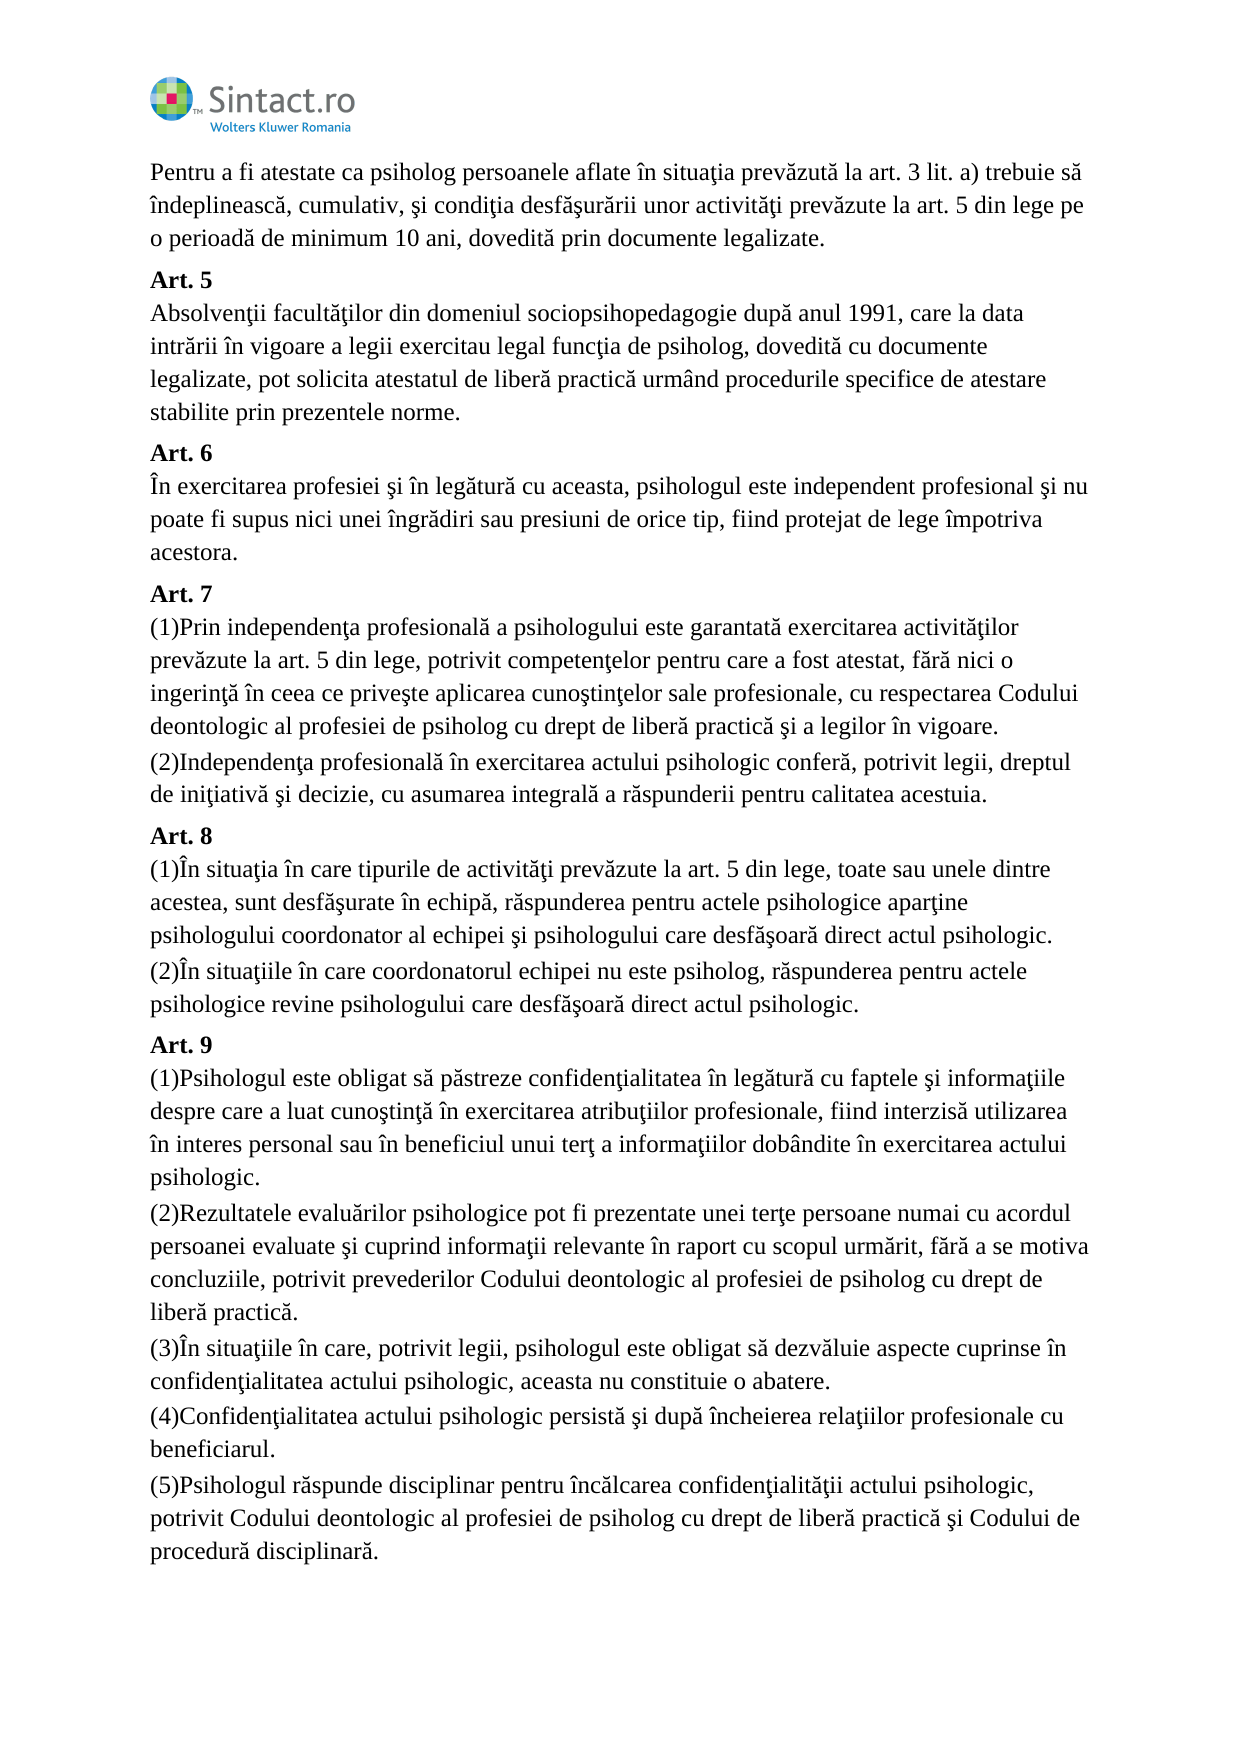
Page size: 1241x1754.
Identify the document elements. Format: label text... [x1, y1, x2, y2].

text (4)Confidenţialitatea actului psihologic persistă şi după încheierea relaţiilor profesionale cu beneficiarul. [150, 1401, 1090, 1463]
text (2)Rezultatele evaluărilor psihologice pot fi prezentate unei terţe persoane numai cu acordul persoanei evaluate şi cuprind informaţii relevante în raport cu scopul urmărit, fără a se motiva concluziile, potrivit prevederilor Codului deontologic al profesiei de psiholog cu drept de liberă practică. [150, 1198, 1090, 1326]
text (1)În situaţia în care tipurile de activităţi prevăzute la art. 5 din lege, toate sau unele dintre acestea, sunt desfăşurate în echipă, răspunderea pentru actele psihologice aparţine psihologului coordonator al echipei şi psihologului care desfăşoară direct actul psihologic. [150, 854, 1090, 949]
text (2)Independenţa profesională în exercitarea actului psihologic conferă, potrivit legii, dreptul de iniţiativă şi decizie, cu asumarea integrală a răspunderii pentru calitatea acestuia. [150, 747, 1090, 808]
text Art. 8 [150, 821, 1090, 850]
text Art. 9 [150, 1030, 1090, 1059]
text (3)În situaţiile în care, potrivit legii, psihologul este obligat să dezvăluie aspecte cuprinse în confidenţialitatea actului psihologic, aceasta nu constituie o abatere. [150, 1333, 1090, 1394]
text Art. 5 [150, 265, 1090, 294]
text Art. 7 [150, 579, 1090, 607]
text Pentru a fi atestate ca psiholog persoanele aflate în situaţia prevăzută la art. 3 lit. a) trebuie să îndeplinească, cumulativ, şi condiţia desfăşurării unor activităţi prevăzute la art. 5 din lege pe o perioadă de minimum 10 ani, dovedită prin documente legalizate. [150, 157, 1090, 252]
text Absolvenţii facultăţilor din domeniul sociopsihopedagogie după anul 1991, care la data intrării în vigoare a legii exercitau legal funcţia de psiholog, dovedită cu documente legalizate, pot solicita atestatul de liberă practică urmând procedurile specifice de atestare stabilite prin prezentele norme. [150, 298, 1090, 426]
text (1)Psihologul este obligat să păstreze confidenţialitatea în legătură cu faptele şi informaţiile despre care a luat cunoştinţă în exercitarea atribuţiilor profesionale, fiind interzisă utilizarea în interes personal sau în beneficiul unui terţ a informaţiilor dobândite în exercitarea actului psihologic. [150, 1063, 1090, 1191]
text Art. 6 [150, 438, 1090, 467]
text (1)Prin independenţa profesională a psihologului este garantată exercitarea activităţilor prevăzute la art. 5 din lege, potrivit competenţelor pentru care a fost atestat, fără nici o ingerinţă în ceea ce priveşte aplicarea cunoştinţelor sale profesionale, cu respectarea Codului deontologic al profesiei de psiholog cu drept de liberă practică şi a legilor în vigoare. [150, 612, 1090, 739]
text (2)În situaţiile în care coordonatorul echipei nu este psiholog, răspunderea pentru actele psihologice revine psihologului care desfăşoară direct actul psihologic. [150, 956, 1090, 1017]
text (5)Psihologul răspunde disciplinar pentru încălcarea confidenţialităţii actului psihologic, potrivit Codului deontologic al profesiei de psiholog cu drept de liberă practică şi Codului de procedură disciplinară. [150, 1470, 1090, 1565]
picture [150, 75, 356, 133]
text În exercitarea profesiei şi în legătură cu aceasta, psihologul este independent profesional şi nu poate fi supus nici unei îngrădiri sau presiuni de orice tip, fiind protejat de lege împotriva acestora. [150, 471, 1090, 566]
